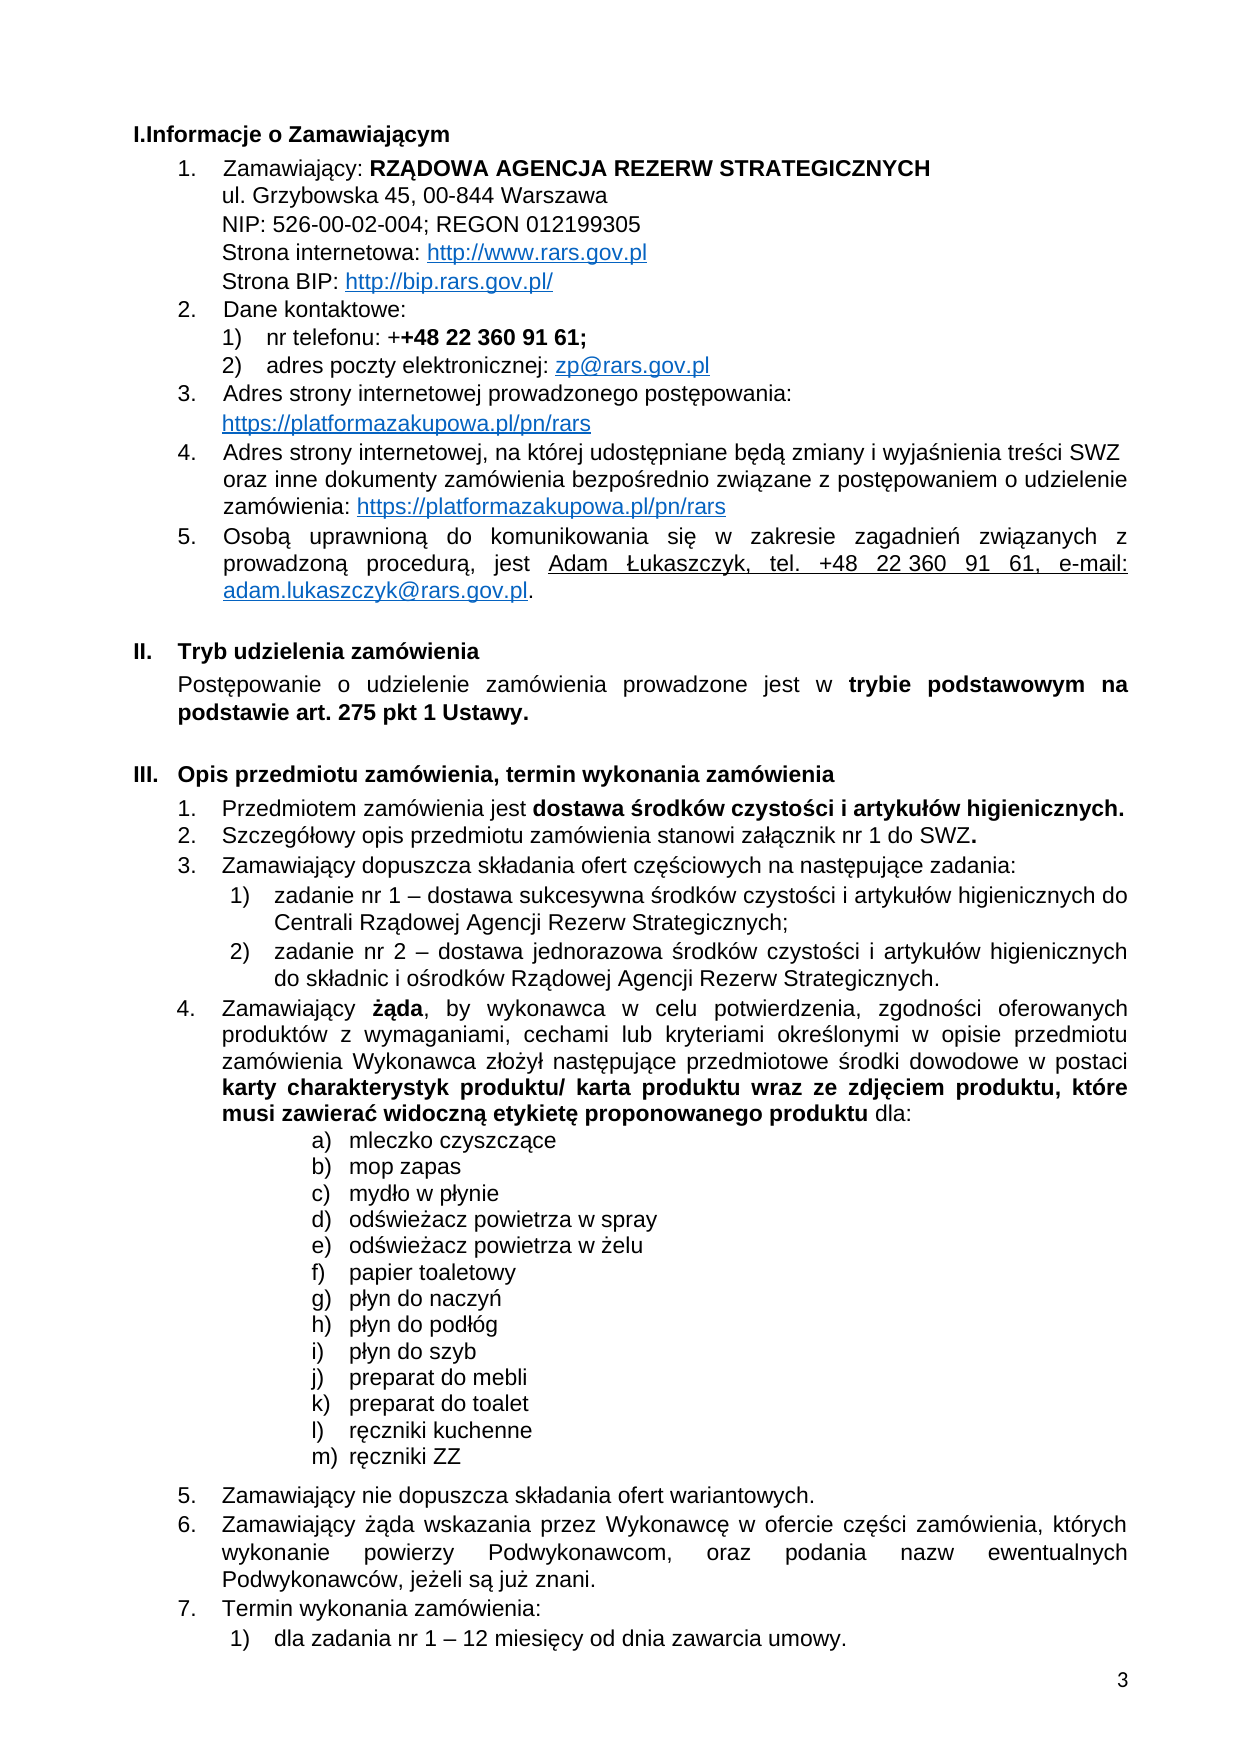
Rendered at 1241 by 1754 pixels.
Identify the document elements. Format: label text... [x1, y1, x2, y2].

list Przedmiotem zamówienia jest dostawa środków czystości i artykułów higienicznych. [177, 795, 1128, 821]
list Adres strony internetowej, na której udostępniane będą zmiany i wyjaśnienia treści SWZ oraz inne dokumenty zamówienia bezpośrednio związane z postępowaniem o udzielenie zamówienia: https://platformazakupowa.pl/pn/rars [177, 439, 1128, 519]
list mop zapas [311, 1153, 1128, 1179]
list zadanie nr 2 – dostawa jednorazowa środków czystości i artykułów higienicznych do składnic i ośrodków Rządowej Agencji Rezerw Strategicznych. [229, 938, 1128, 992]
list Zamawiający nie dopuszcza składania ofert wariantowych. [177, 1482, 1128, 1508]
subtitle Tryb udzielenia zamówienia [133, 638, 1128, 664]
list ręczniki kuchenne [311, 1417, 1128, 1443]
list płyn do podłóg [311, 1311, 1128, 1338]
list mleczko czyszczące [311, 1127, 1128, 1153]
list Dane kontaktowe: [177, 296, 1128, 323]
text https://platformazakupowa.pl/pn/rars [222, 409, 1128, 436]
list Zamawiający: RZĄDOWA AGENCJA REZERW STRATEGICZNYCH [177, 154, 1128, 181]
list nr telefonu: ++48 22 360 91 61; [222, 324, 1128, 351]
list mydło w płynie [311, 1179, 1128, 1206]
text Postępowanie o udzielenie zamówienia prowadzone jest w trybie podstawowym na podstawie art. 275 pkt 1 Ustawy. [177, 671, 1128, 725]
list odświeżacz powietrza w żelu [311, 1232, 1128, 1258]
list Zamawiający dopuszcza składania ofert częściowych na następujące zadania: [177, 852, 1128, 878]
list adres poczty elektronicznej: zp@rars.gov.pl [222, 352, 1128, 378]
text Strona BIP: http://bip.rars.gov.pl/ [222, 268, 1128, 294]
list Termin wykonania zamówienia: [177, 1595, 1128, 1622]
text NIP: 526-00-02-004; REGON 012199305 [222, 211, 1128, 237]
list zadanie nr 1 – dostawa sukcesywna środków czystości i artykułów higienicznych do Centrali Rządowej Agencji Rezerw Strategicznych; [229, 882, 1128, 935]
list Zamawiający żąda, by wykonawca w celu potwierdzenia, zgodności oferowanych produktów z wymaganiami, cechami lub kryteriami określonymi w opisie przedmiotu zamówienia Wykonawca złożył następujące przedmiotowe środki dowodowe w postaci karty charakterystyk produktu/ karta produktu wraz ze zdjęciem produktu, które musi zawierać widoczną etykietę proponowanego produktu dla: [176, 995, 1128, 1127]
list papier toaletowy [311, 1258, 1128, 1285]
list Szczegółowy opis przedmiotu zamówienia stanowi załącznik nr 1 do SWZ. [177, 822, 1128, 849]
subtitle Informacje o Zamawiającym [133, 121, 1128, 147]
text ul. Grzybowska 45, 00-844 Warszawa [222, 182, 1128, 209]
list dla zadania nr 1 – 12 miesięcy od dnia zawarcia umowy. [229, 1625, 1128, 1651]
list odświeżacz powietrza w spray [311, 1206, 1128, 1232]
list Adres strony internetowej prowadzonego postępowania: [177, 380, 1128, 406]
list płyn do naczyń [311, 1285, 1128, 1311]
list ręczniki ZZ [311, 1443, 1128, 1469]
list Zamawiający żąda wskazania przez Wykonawcę w ofercie części zamówienia, których wykonanie powierzy Podwykonawcom, oraz podania nazw ewentualnych Podwykonawców, jeżeli są już znani. [177, 1511, 1128, 1592]
subtitle Opis przedmiotu zamówienia, termin wykonania zamówienia [133, 761, 1128, 788]
list preparat do toalet [311, 1390, 1128, 1417]
text Strona internetowa: http://www.rars.gov.pl [222, 239, 1128, 266]
list preparat do mebli [311, 1364, 1128, 1390]
list Osobą uprawnioną do komunikowania się w zakresie zagadnień związanych z prowadzoną procedurą, jest Adam Łukaszczyk, tel. +48 22 360 91 61, e-mail: adam.lukaszczyk@rars.gov.pl. [177, 523, 1128, 603]
list płyn do szyb [311, 1338, 1128, 1364]
